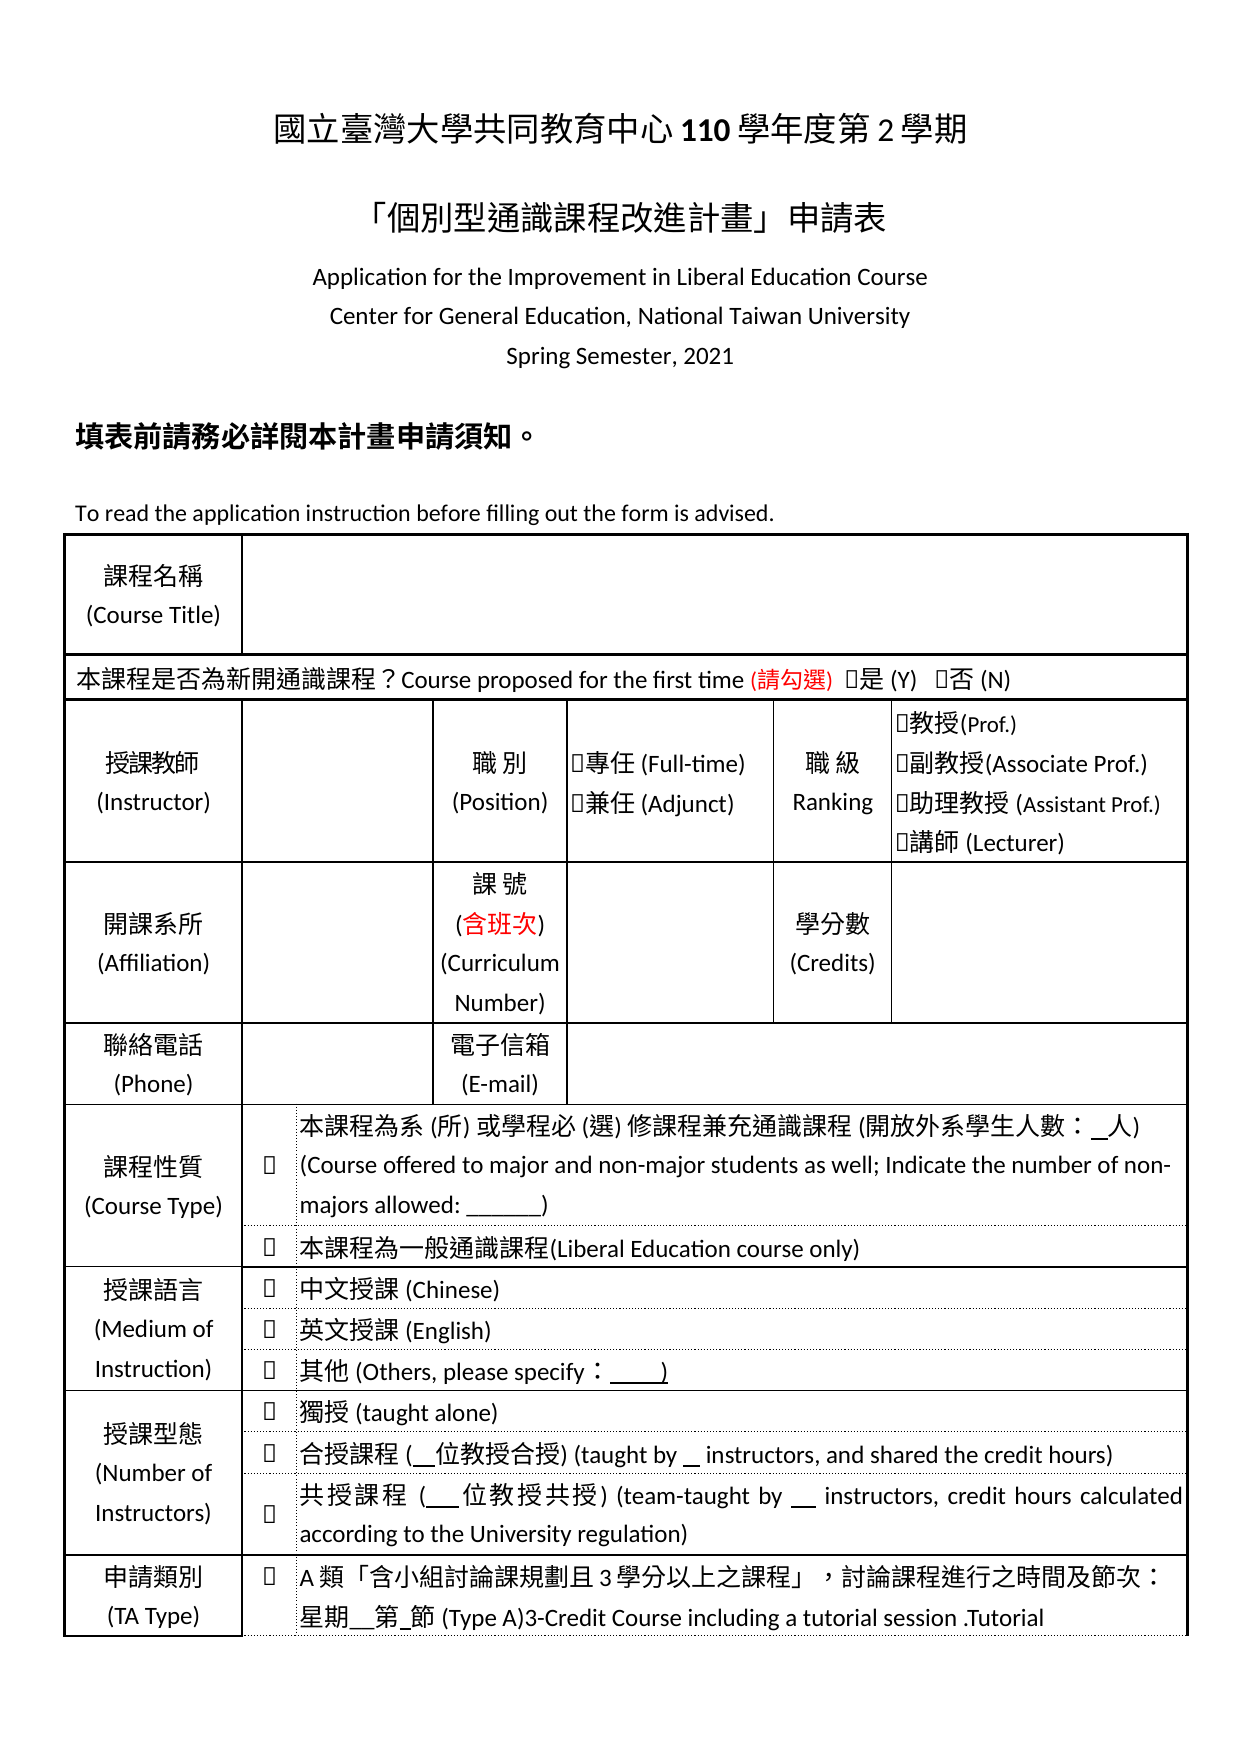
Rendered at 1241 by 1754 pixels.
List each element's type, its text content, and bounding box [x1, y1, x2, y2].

table_cell 本課程為系 (所) 或學程必 (選) 修課程兼充通識課程 (開放外系學生人數： 人) (Course offered to major and non-major students as well; Indicate the number of non-majors allowed: ______) [296, 1105, 1186, 1225]
table_cell 獨授 (taught alone) [296, 1391, 1186, 1431]
table_cell 申請類別 (TA Type) [66, 1556, 241, 1635]
table_cell [568, 863, 773, 1022]
table_cell 課程性質(Course Type) [66, 1105, 241, 1266]
table_cell 電子信箱 (E-mail) [434, 1024, 566, 1103]
table_cell 課 號 (含班次) (Curriculum Number) [434, 863, 566, 1022]
table_cell 授課語言 (Medium of Instruction) [66, 1267, 241, 1389]
text Application for the Improvement in Liberal Education Course [75, 256, 1165, 296]
table_cell 教授(Prof.) 副教授(Associate Prof.) 助理教授 (Assistant Prof.) 講師 (Lecturer) [892, 701, 1186, 861]
table_cell  [243, 1349, 296, 1389]
table_cell 職 級Ranking [774, 701, 891, 861]
table_cell [892, 863, 1186, 1022]
table_cell 英文授課 (English) [296, 1308, 1186, 1349]
table_cell 聯絡電話 (Phone) [66, 1024, 241, 1103]
table_cell [243, 863, 432, 1022]
table_cell [243, 701, 432, 861]
table_cell 授課教師 (Instructor) [66, 701, 241, 861]
table_cell 開課系所 (Affiliation) [66, 863, 241, 1022]
table_cell [568, 1024, 1186, 1103]
table_cell 本課程為一般通識課程(Liberal Education course only) [296, 1225, 1186, 1266]
table_cell 專任 (Full-time) 兼任 (Adjunct) [568, 701, 773, 861]
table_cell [296, 1556, 1186, 1635]
table_cell  [243, 1473, 296, 1554]
table_cell 學分數 (Credits) [774, 863, 891, 1022]
table_cell  [243, 1391, 296, 1431]
table_cell 共授課程 ( 位教授共授) (team-taught by instructors, credit hours calculated according to the University regulation) [296, 1473, 1186, 1554]
table_cell  [243, 1105, 296, 1225]
text 國立臺灣大學共同教育中心110學年度第2學期 [75, 87, 1165, 167]
table_cell  [243, 1225, 296, 1266]
table_cell 合授課程 ( 位教授合授) (taught by instructors, and shared the credit hours) [296, 1431, 1186, 1472]
table_header 課程名稱(Course Title) [66, 536, 241, 653]
table_header [243, 536, 1186, 653]
table_cell  [243, 1431, 296, 1472]
table_cell 中文授課 (Chinese) [296, 1268, 1186, 1308]
text Spring Semester, 2021 [75, 336, 1165, 376]
text Center for General Education, National Taiwan University [75, 296, 1165, 336]
table_cell  [243, 1268, 296, 1308]
text To read the application instruction before filling out the form is advised. [75, 493, 1165, 533]
table_cell [243, 1024, 432, 1103]
table_cell 職 別 (Position) [434, 701, 566, 861]
table_cell 本課程是否為新開通識課程？Course proposed for the first time (請勾選) 是 (Y) 否 (N) [66, 656, 1186, 698]
table_cell  [243, 1308, 296, 1349]
table_cell  [243, 1556, 296, 1635]
table_cell 其他 (Others, please specify： ) [296, 1349, 1186, 1389]
text 填表前請務必詳閱本計畫申請須知。 [75, 394, 1165, 474]
table_cell 授課型態 (Number of Instructors) [66, 1391, 241, 1554]
text 「個別型通識課程改進計畫」申請表 [75, 176, 1165, 256]
